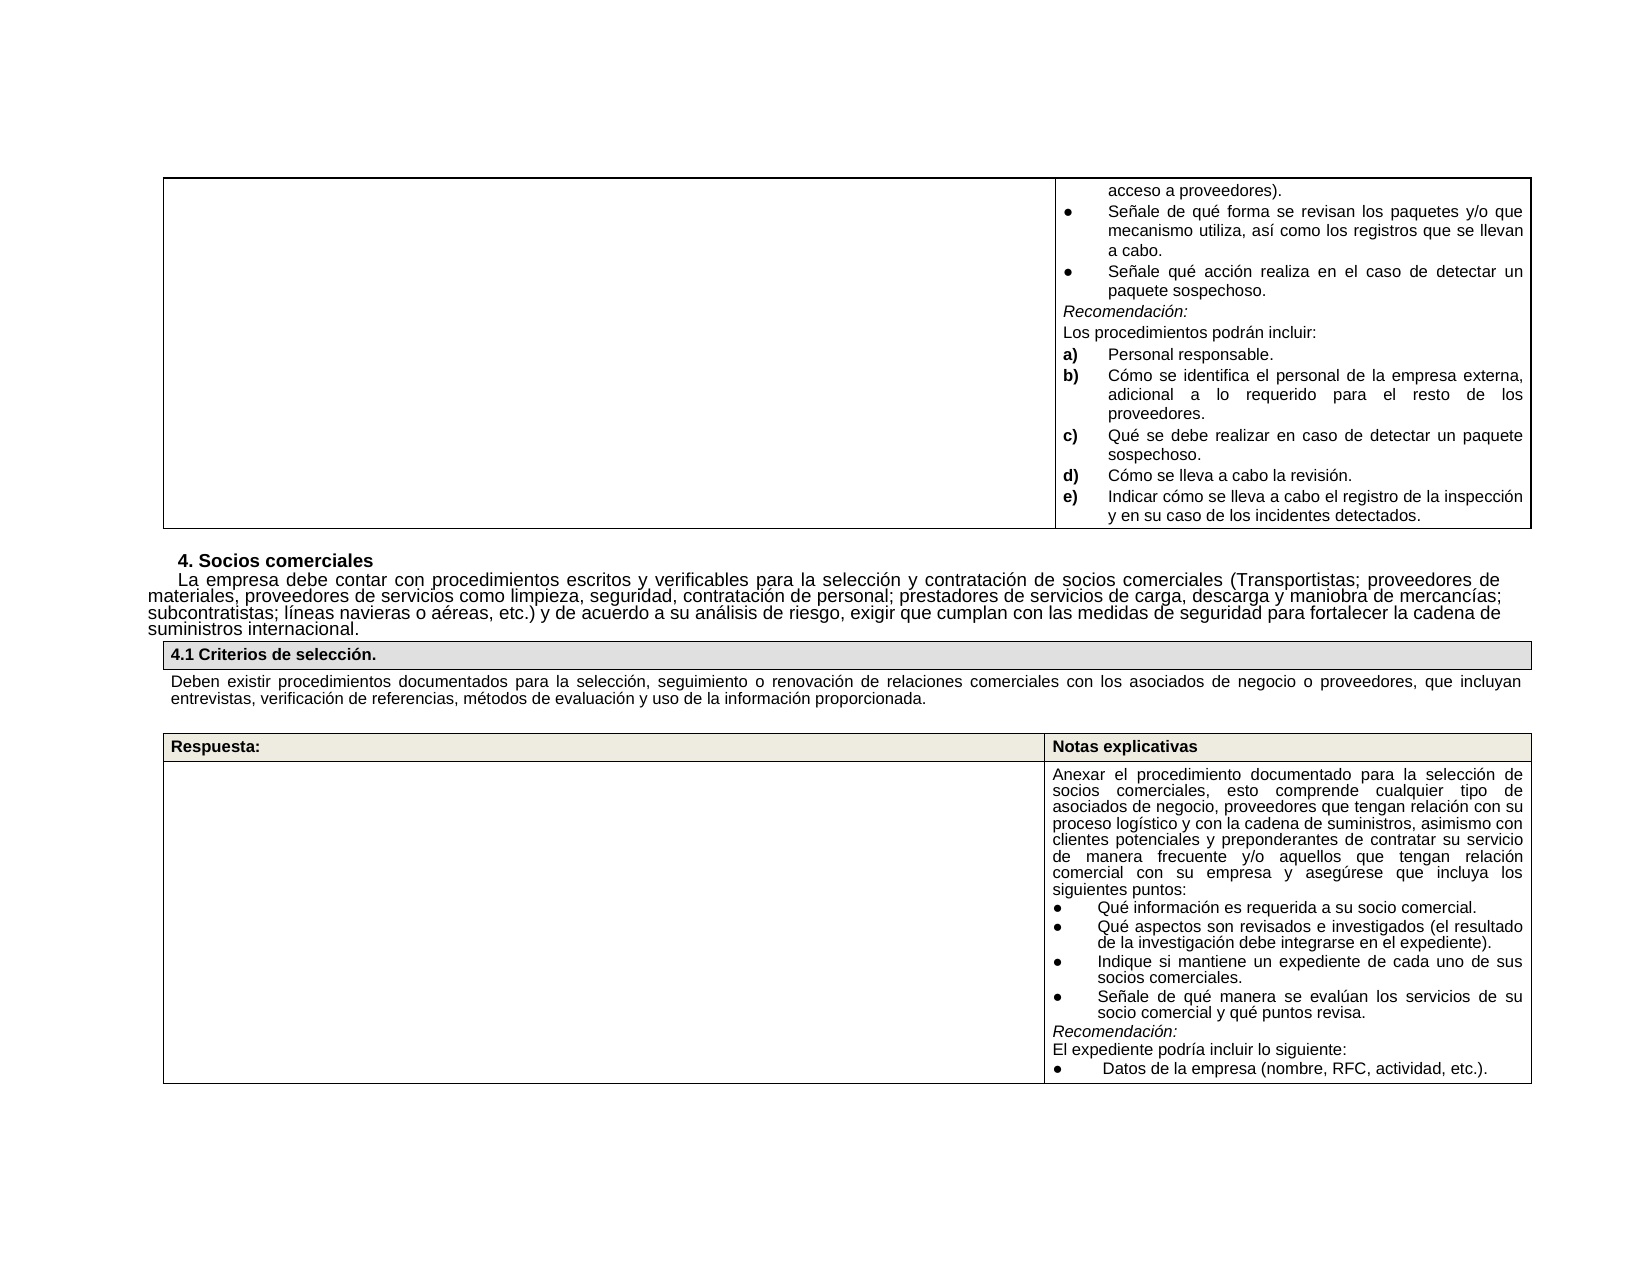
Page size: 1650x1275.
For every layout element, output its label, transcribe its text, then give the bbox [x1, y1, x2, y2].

table_header Respuesta: [164, 734, 1044, 761]
table_cell Deben existir procedimientos documentados para la selección, seguimiento o renovación de relaciones comerciales con los asociados de negocio o proveedores, que incluyan entrevistas, verificación de referencias, métodos de evaluación y uso de la información proporcionada. [163, 670, 1531, 713]
text La empresa debe contar con procedimientos escritos y verificables para la selección y contratación de socios comerciales (Transportistas; proveedores de materiales, proveedores de servicios como limpieza, seguridad, contratación de personal; prestadores de servicios de carga, descarga y maniobra de mercancías; subcontratistas; líneas navieras o aéreas, etc.) y de acuerdo a su análisis de riesgo, exigir que cumplan con las medidas de seguridad para fortalecer la cadena de suministros internacional. [148, 573, 1502, 639]
table_cell [164, 762, 1044, 1083]
table_header Notas explicativas [1045, 734, 1531, 761]
table_header 4.1 Criterios de selección. [164, 642, 1531, 669]
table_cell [1045, 762, 1531, 1083]
text 4. Socios comerciales [148, 555, 1502, 571]
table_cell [1056, 179, 1530, 527]
table_cell [164, 179, 1055, 527]
